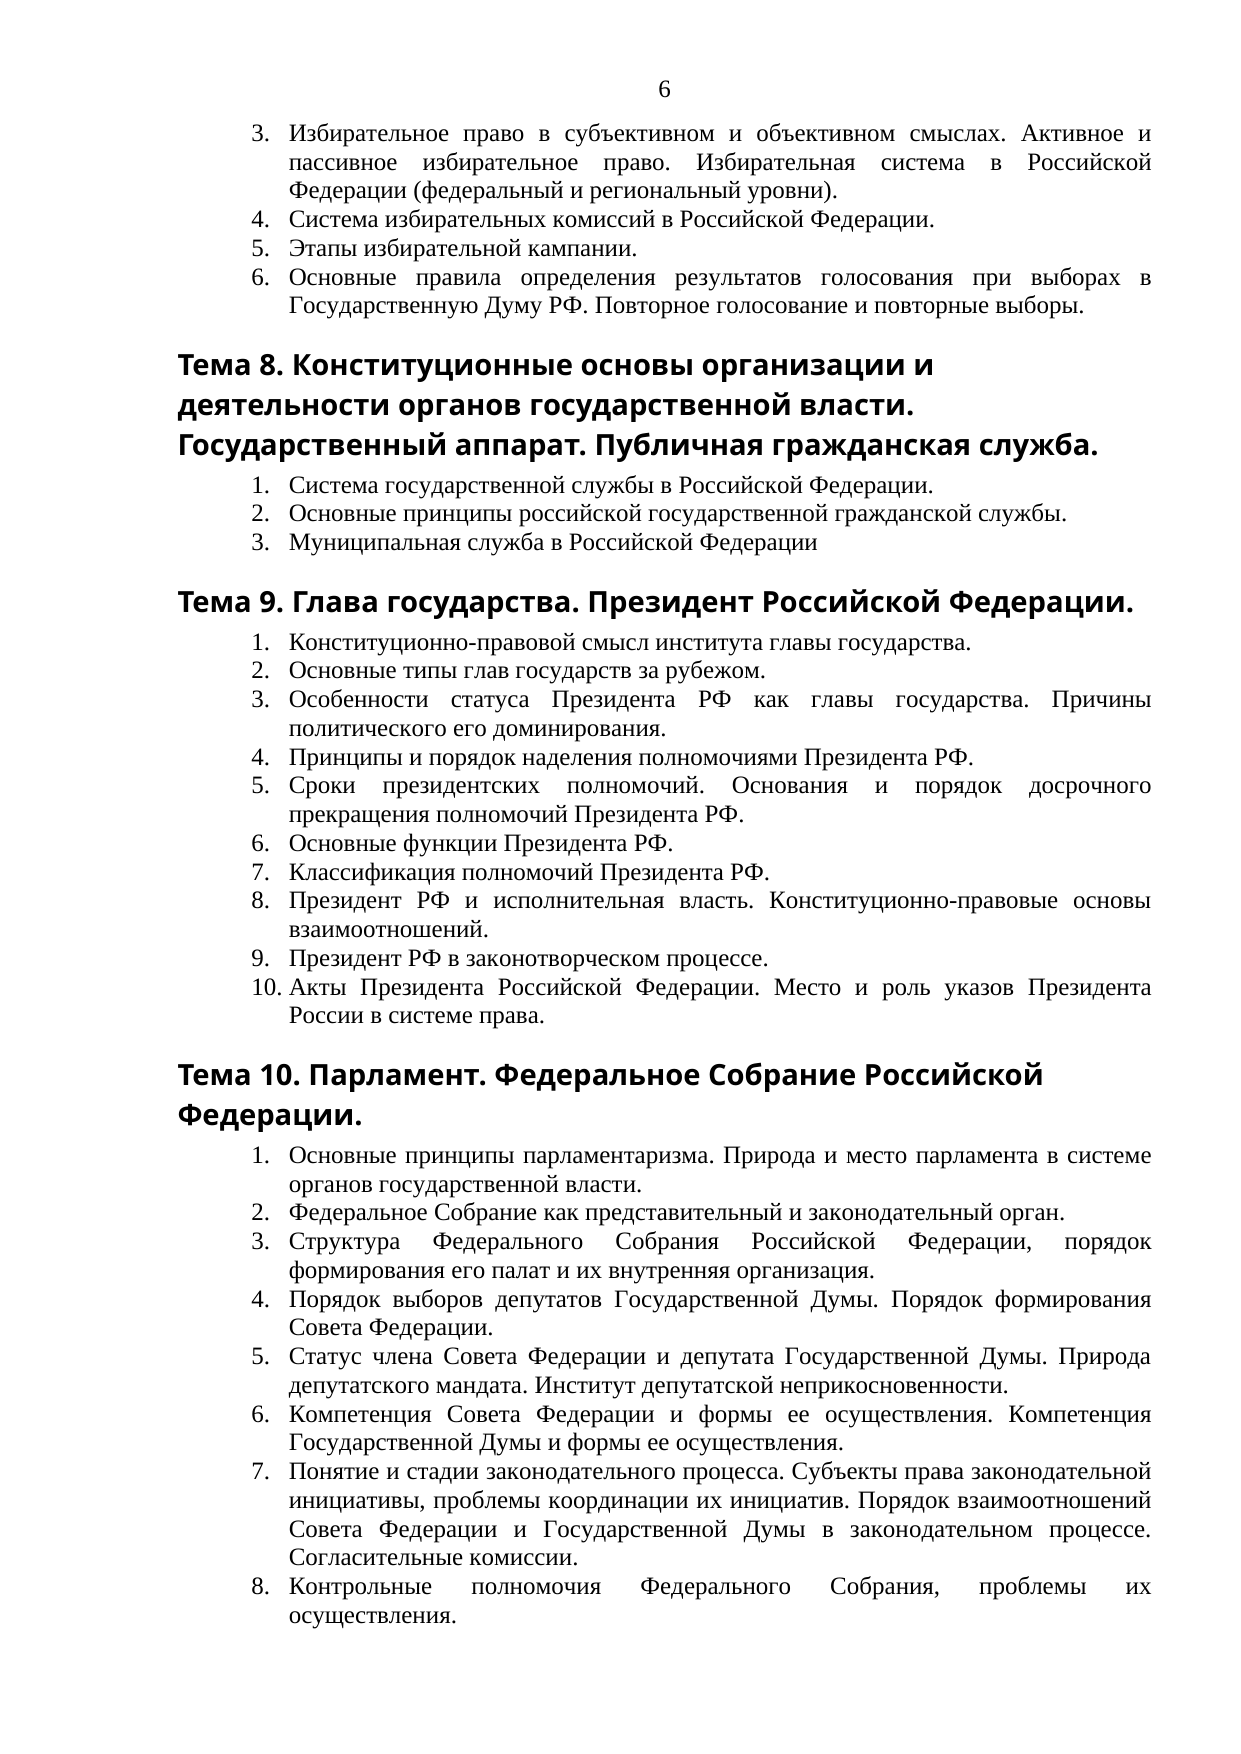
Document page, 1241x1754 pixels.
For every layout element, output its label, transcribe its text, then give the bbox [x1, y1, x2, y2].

list Президент РФ и исполнительная власть. Конституционно-правовые основы взаимоотношений. [251, 886, 1152, 943]
list Основные правила определения результатов голосования при выборах в Государственную Думу РФ. Повторное голосование и повторные выборы. [251, 262, 1152, 319]
list Федеральное Собрание как представительный и законодательный орган. [251, 1197, 1152, 1226]
list Особенности статуса Президента РФ как главы государства. Причины политического его доминирования. [251, 684, 1152, 742]
list Этапы избирательной кампании. [251, 233, 1152, 262]
list Контрольные полномочия Федерального Собрания, проблемы их осуществления. [251, 1571, 1152, 1629]
list Основные принципы парламентаризма. Природа и место парламента в системе органов государственной власти. [251, 1140, 1152, 1197]
list Сроки президентских полномочий. Основания и порядок досрочного прекращения полномочий Президента РФ. [251, 771, 1152, 828]
list Основные функции Президента РФ. [251, 828, 1152, 857]
list Конституционно-правовой смысл института главы государства. [251, 627, 1152, 656]
list Классификация полномочий Президента РФ. [251, 857, 1152, 886]
list Принципы и порядок наделения полномочиями Президента РФ. [251, 742, 1152, 771]
list Система государственной службы в Российской Федерации. [251, 470, 1152, 498]
list Президент РФ в законотворческом процессе. [251, 943, 1152, 972]
list Муниципальная служба в Российской Федерации [251, 527, 1152, 556]
list Понятие и стадии законодательного процесса. Субъекты права законодательной инициативы, проблемы координации их инициатив. Порядок взаимоотношений Совета Федерации и Государственной Думы в законодательном процессе. Согласительные комиссии. [251, 1456, 1152, 1571]
list Основные типы глав государств за рубежом. [251, 656, 1152, 684]
subtitle Тема 10. Парламент. Федеральное Собрание Российской Федерации. [177, 1054, 1152, 1134]
list Компетенция Совета Федерации и формы ее осуществления. Компетенция Государственной Думы и формы ее осуществления. [251, 1399, 1152, 1456]
list Структура Федерального Собрания Российской Федерации, порядок формирования его палат и их внутренняя организация. [251, 1226, 1152, 1284]
subtitle Тема 8. Конституционные основы организации и деятельности органов государственной власти. Государственный аппарат. Публичная гражданская служба. [177, 344, 1152, 463]
subtitle Тема 9. Глава государства. Президент Российской Федерации. [177, 581, 1152, 621]
list Акты Президента Российской Федерации. Место и роль указов Президента России в системе права. [251, 972, 1152, 1029]
list Статус члена Совета Федерации и депутата Государственной Думы. Природа депутатского мандата. Институт депутатской неприкосновенности. [251, 1341, 1152, 1399]
list Избирательное право в субъективном и объективном смыслах. Активное и пассивное избирательное право. Избирательная система в Российской Федерации (федеральный и региональный уровни). [251, 118, 1152, 204]
list Порядок выборов депутатов Государственной Думы. Порядок формирования Совета Федерации. [251, 1284, 1152, 1341]
list Основные принципы российской государственной гражданской службы. [251, 498, 1152, 527]
list Система избирательных комиссий в Российской Федерации. [251, 204, 1152, 233]
